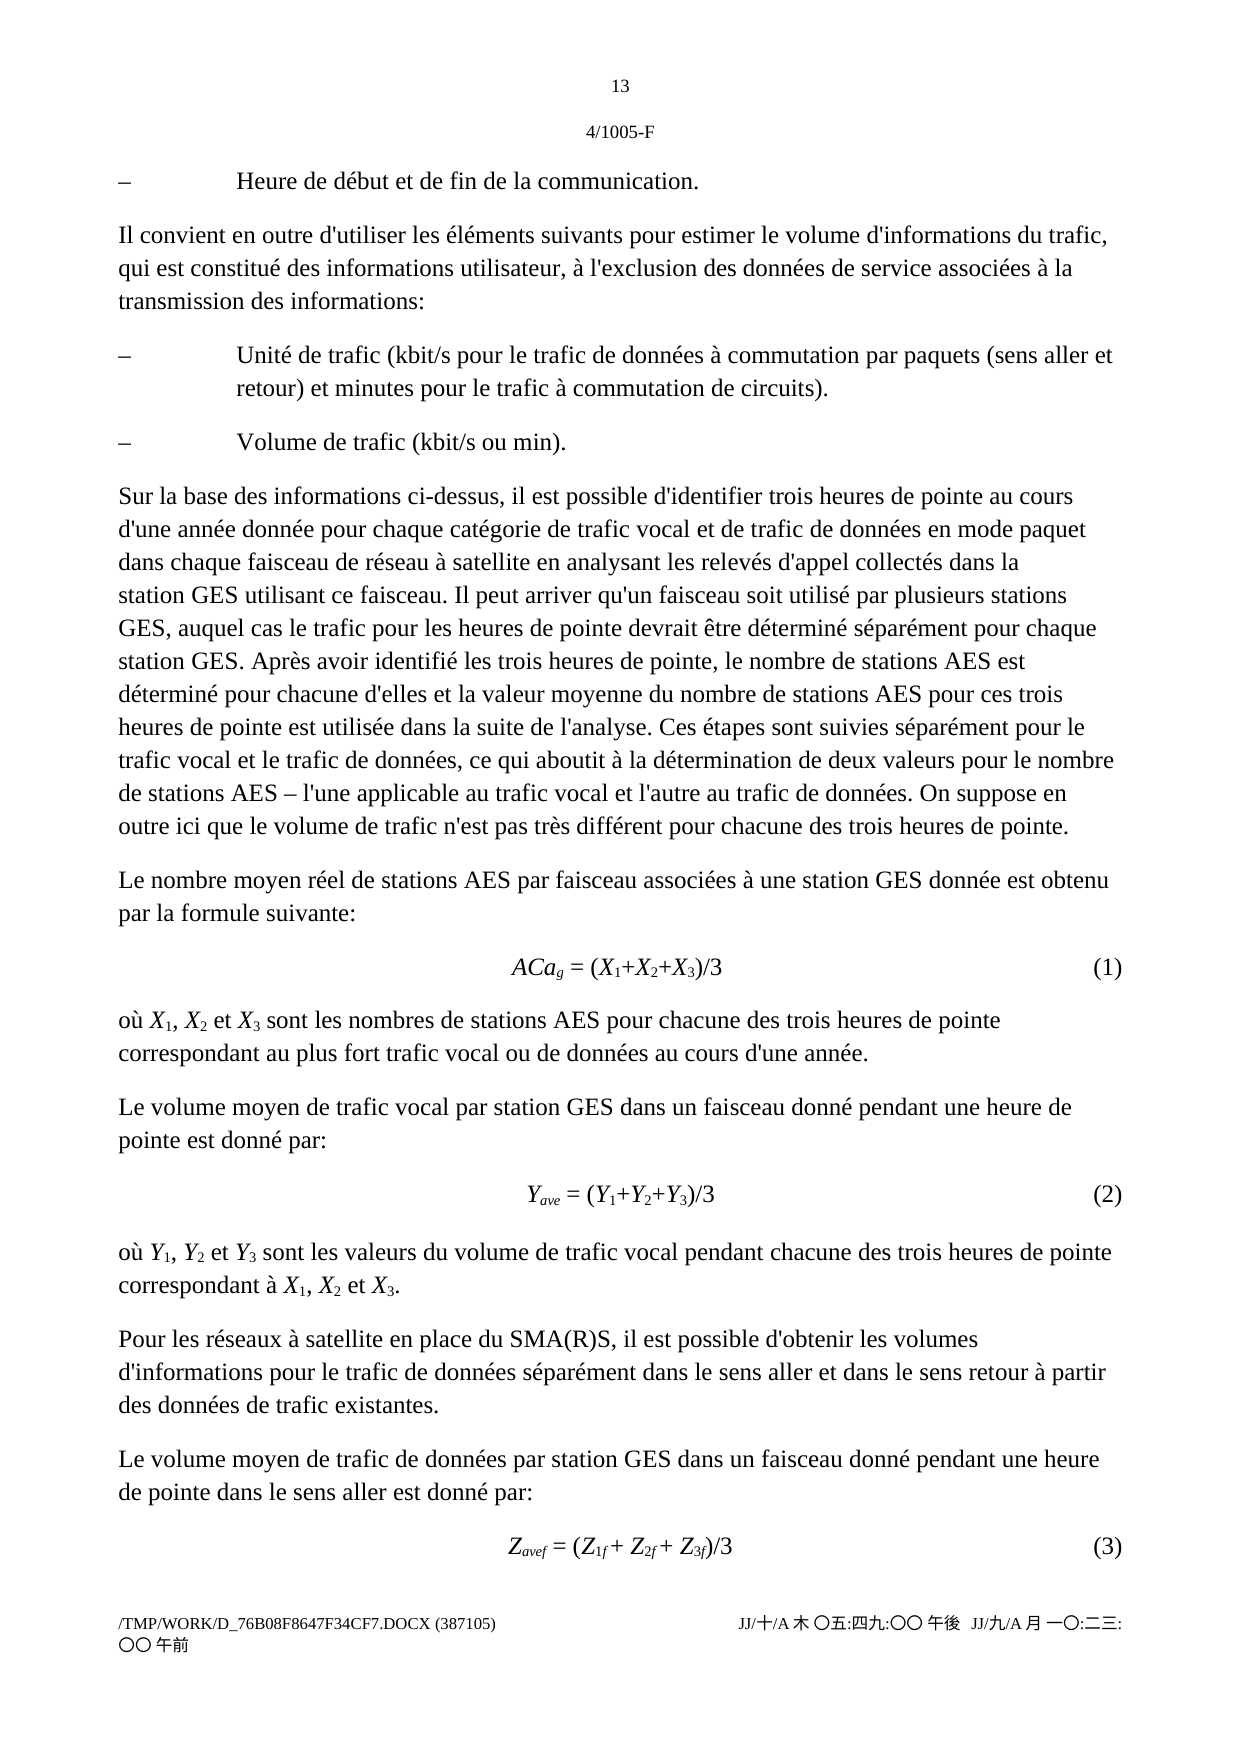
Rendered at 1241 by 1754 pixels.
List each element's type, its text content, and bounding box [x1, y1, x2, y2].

text Zavef = (Z1f + Z2f + Z3f)/3 (3) [118, 1531, 1122, 1560]
text – Heure de début et de fin de la communication. [118, 166, 1122, 195]
text Pour les réseaux à satellite en place du SMA(R)S, il est possible d'obtenir les volumes d'informations pour le trafic de données séparément dans le sens aller et dans le sens retour à partir des données de trafic existantes. [118, 1324, 1122, 1419]
text où Y1, Y2 et Y3 sont les valeurs du volume de trafic vocal pendant chacune des trois heures de pointe correspondant à X1, X2 et X3. [118, 1237, 1122, 1299]
text Sur la base des informations ci-dessus, il est possible d'identifier trois heures de pointe au cours d'une année donnée pour chaque catégorie de trafic vocal et de trafic de données en mode paquet dans chaque faisceau de réseau à satellite en analysant les relevés d'appel collectés dans la station GES utilisant ce faisceau. Il peut arriver qu'un faisceau soit utilisé par plusieurs stations GES, auquel cas le trafic pour les heures de pointe devrait être déterminé séparément pour chaque station GES. Après avoir identifié les trois heures de pointe, le nombre de stations AES est déterminé pour chacune d'elles et la valeur moyenne du nombre de stations AES pour ces trois heures de pointe est utilisée dans la suite de l'analyse. Ces étapes sont suivies séparément pour le trafic vocal et le trafic de données, ce qui aboutit à la détermination de deux valeurs pour le nombre de stations AES – l'une applicable au trafic vocal et l'autre au trafic de données. On suppose en outre ici que le volume de trafic n'est pas très différent pour chacune des trois heures de pointe. [118, 481, 1122, 840]
text Le volume moyen de trafic de données par station GES dans un faisceau donné pendant une heure de pointe dans le sens aller est donné par: [118, 1444, 1122, 1506]
text Yave = (Y1+Y2+Y3)/3 (2) [118, 1179, 1122, 1208]
text où X1, X2 et X3 sont les nombres de stations AES pour chacune des trois heures de pointe correspondant au plus fort trafic vocal ou de données au cours d'une année. [118, 1006, 1122, 1067]
text – Volume de trafic (kbit/s ou min). [118, 427, 1122, 456]
text ACag = (X1+X2+X3)/3 (1) [118, 952, 1122, 980]
text Le nombre moyen réel de stations AES par faisceau associées à une station GES donnée est obtenu par la formule suivante: [118, 865, 1122, 927]
text Il convient en outre d'utiliser les éléments suivants pour estimer le volume d'informations du trafic, qui est constitué des informations utilisateur, à l'exclusion des données de service associées à la transmission des informations: [118, 220, 1122, 315]
text – Unité de trafic (kbit/s pour le trafic de données à commutation par paquets (sens aller et retour) et minutes pour le trafic à commutation de circuits). [118, 340, 1122, 402]
text Le volume moyen de trafic vocal par station GES dans un faisceau donné pendant une heure de pointe est donné par: [118, 1092, 1122, 1154]
